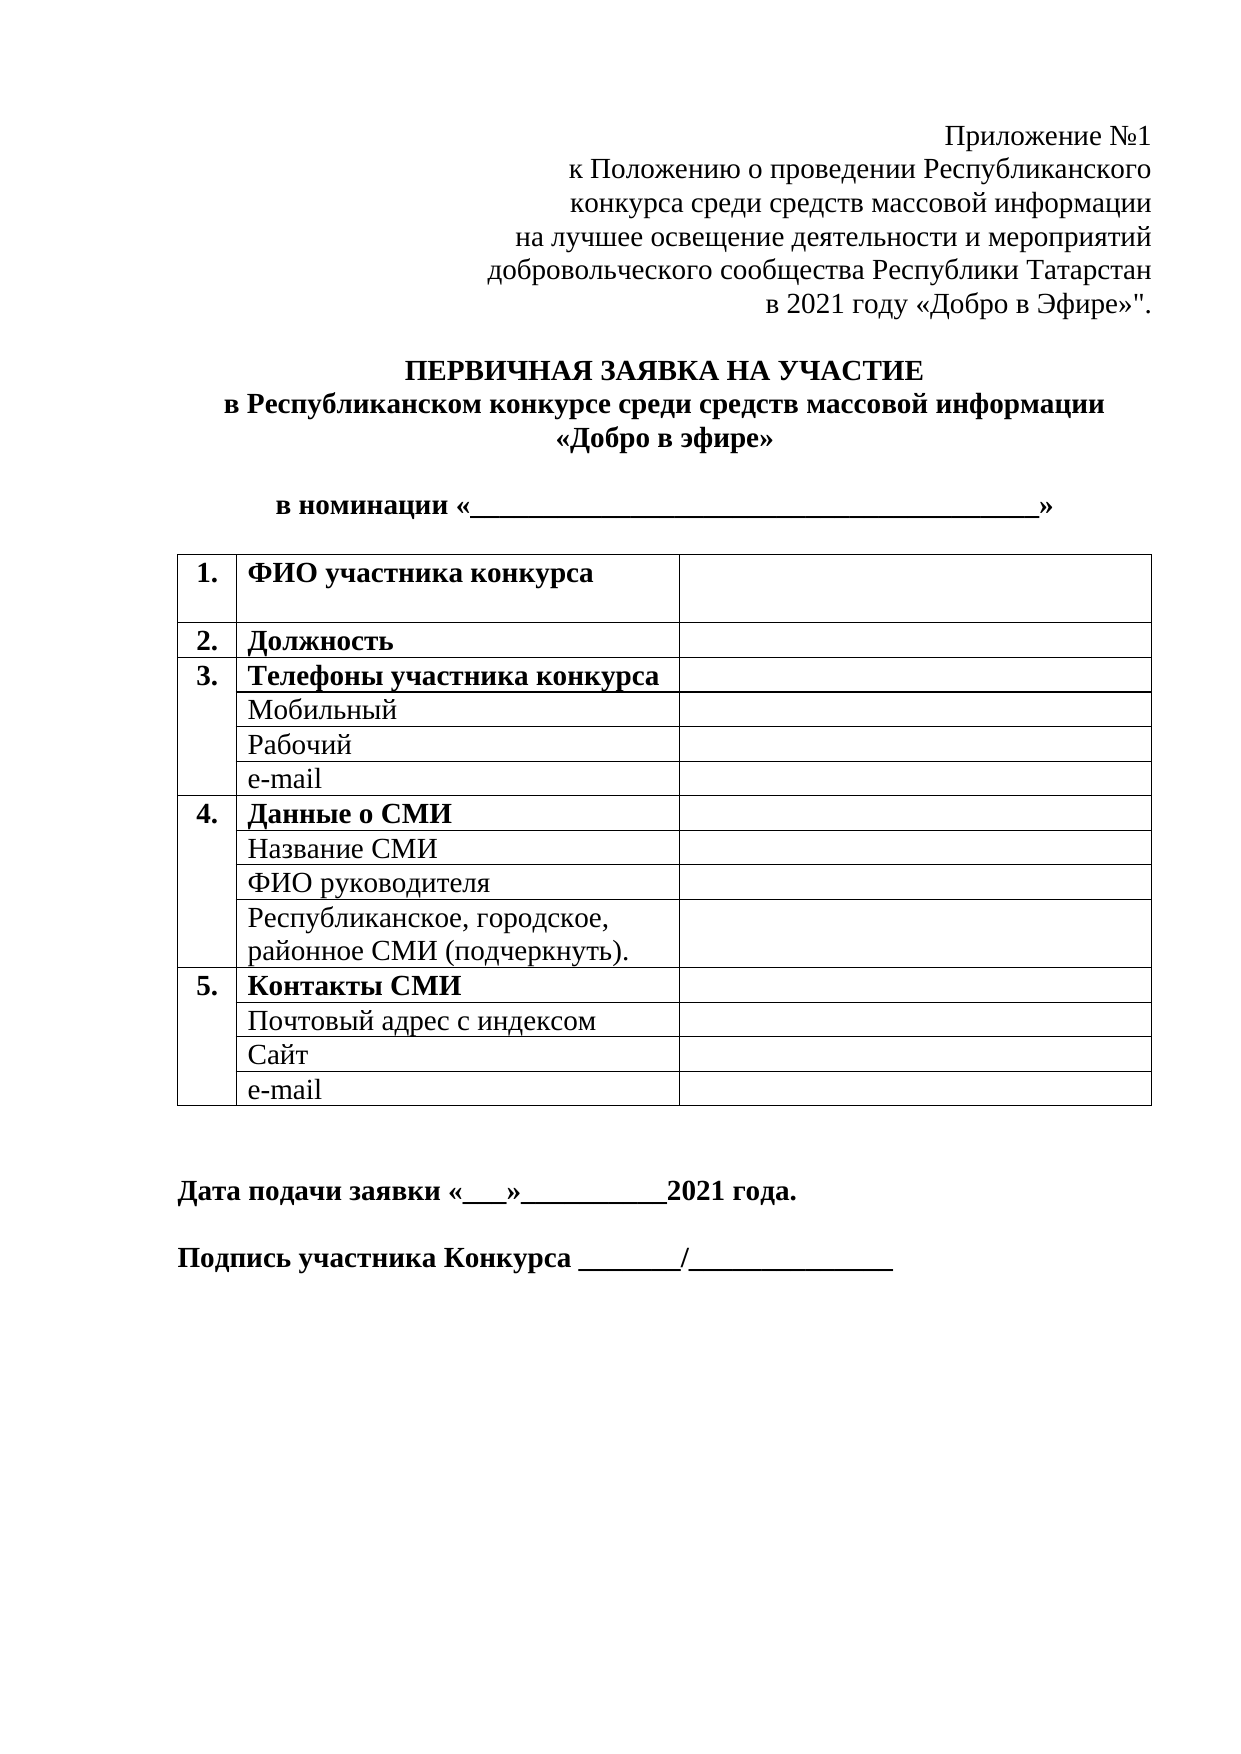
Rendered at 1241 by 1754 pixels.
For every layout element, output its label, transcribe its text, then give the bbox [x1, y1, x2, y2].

table_cell [680, 693, 1151, 726]
table_cell Почтовый адрес с индексом [237, 1003, 679, 1036]
table_cell [680, 1072, 1151, 1105]
table_header 1. [178, 555, 236, 622]
table_cell Сайт [237, 1037, 679, 1071]
table_cell Название СМИ [237, 831, 679, 864]
table_cell Телефоны участника конкурса [237, 658, 679, 691]
table_cell [680, 658, 1151, 691]
table_cell Должность [237, 623, 679, 657]
table_cell ФИО руководителя [237, 865, 679, 899]
table_cell [680, 762, 1151, 795]
table_cell [680, 623, 1151, 657]
table_cell [680, 727, 1151, 761]
table_cell [680, 968, 1151, 1002]
table_cell [680, 865, 1151, 899]
table_cell 2. [178, 623, 236, 657]
table_header ФИО участника конкурса [237, 555, 679, 622]
table_cell e-mail [237, 762, 679, 795]
text в Республиканском конкурсе среди средств массовой информации «Добро в эфире» [177, 386, 1152, 453]
table_cell [680, 1003, 1151, 1036]
table_cell Республиканское, городское, районное СМИ (подчеркнуть). [237, 900, 679, 967]
table_cell 5. [178, 968, 236, 1105]
text Приложение №1 к Положению о проведении Республиканского конкурса среди средств массовой информации на лучшее освещение деятельности и мероприятий добровольческого сообщества Республики Татарстан в 2021 году «Добро в Эфире»". [177, 118, 1152, 319]
table_cell [680, 900, 1151, 967]
table_header [680, 555, 1151, 622]
text ПЕРВИЧНАЯ ЗАЯВКА НА УЧАСТИЕ [177, 353, 1152, 386]
table_cell 4. [178, 796, 236, 967]
table_cell 3. [178, 658, 236, 795]
table_cell Рабочий [237, 727, 679, 761]
table_cell e-mail [237, 1072, 679, 1105]
text в номинации «_______________________________________» [177, 487, 1152, 521]
text Дата подачи заявки «___»__________2021 года. [177, 1173, 1152, 1207]
table_cell Мобильный [237, 693, 679, 726]
table_cell [680, 831, 1151, 864]
table_cell [680, 796, 1151, 830]
table_cell Контакты СМИ [237, 968, 679, 1002]
table_cell Данные о СМИ [237, 796, 679, 830]
text Подпись участника Конкурса _______/______________ [177, 1241, 1152, 1274]
table_cell [680, 1037, 1151, 1071]
